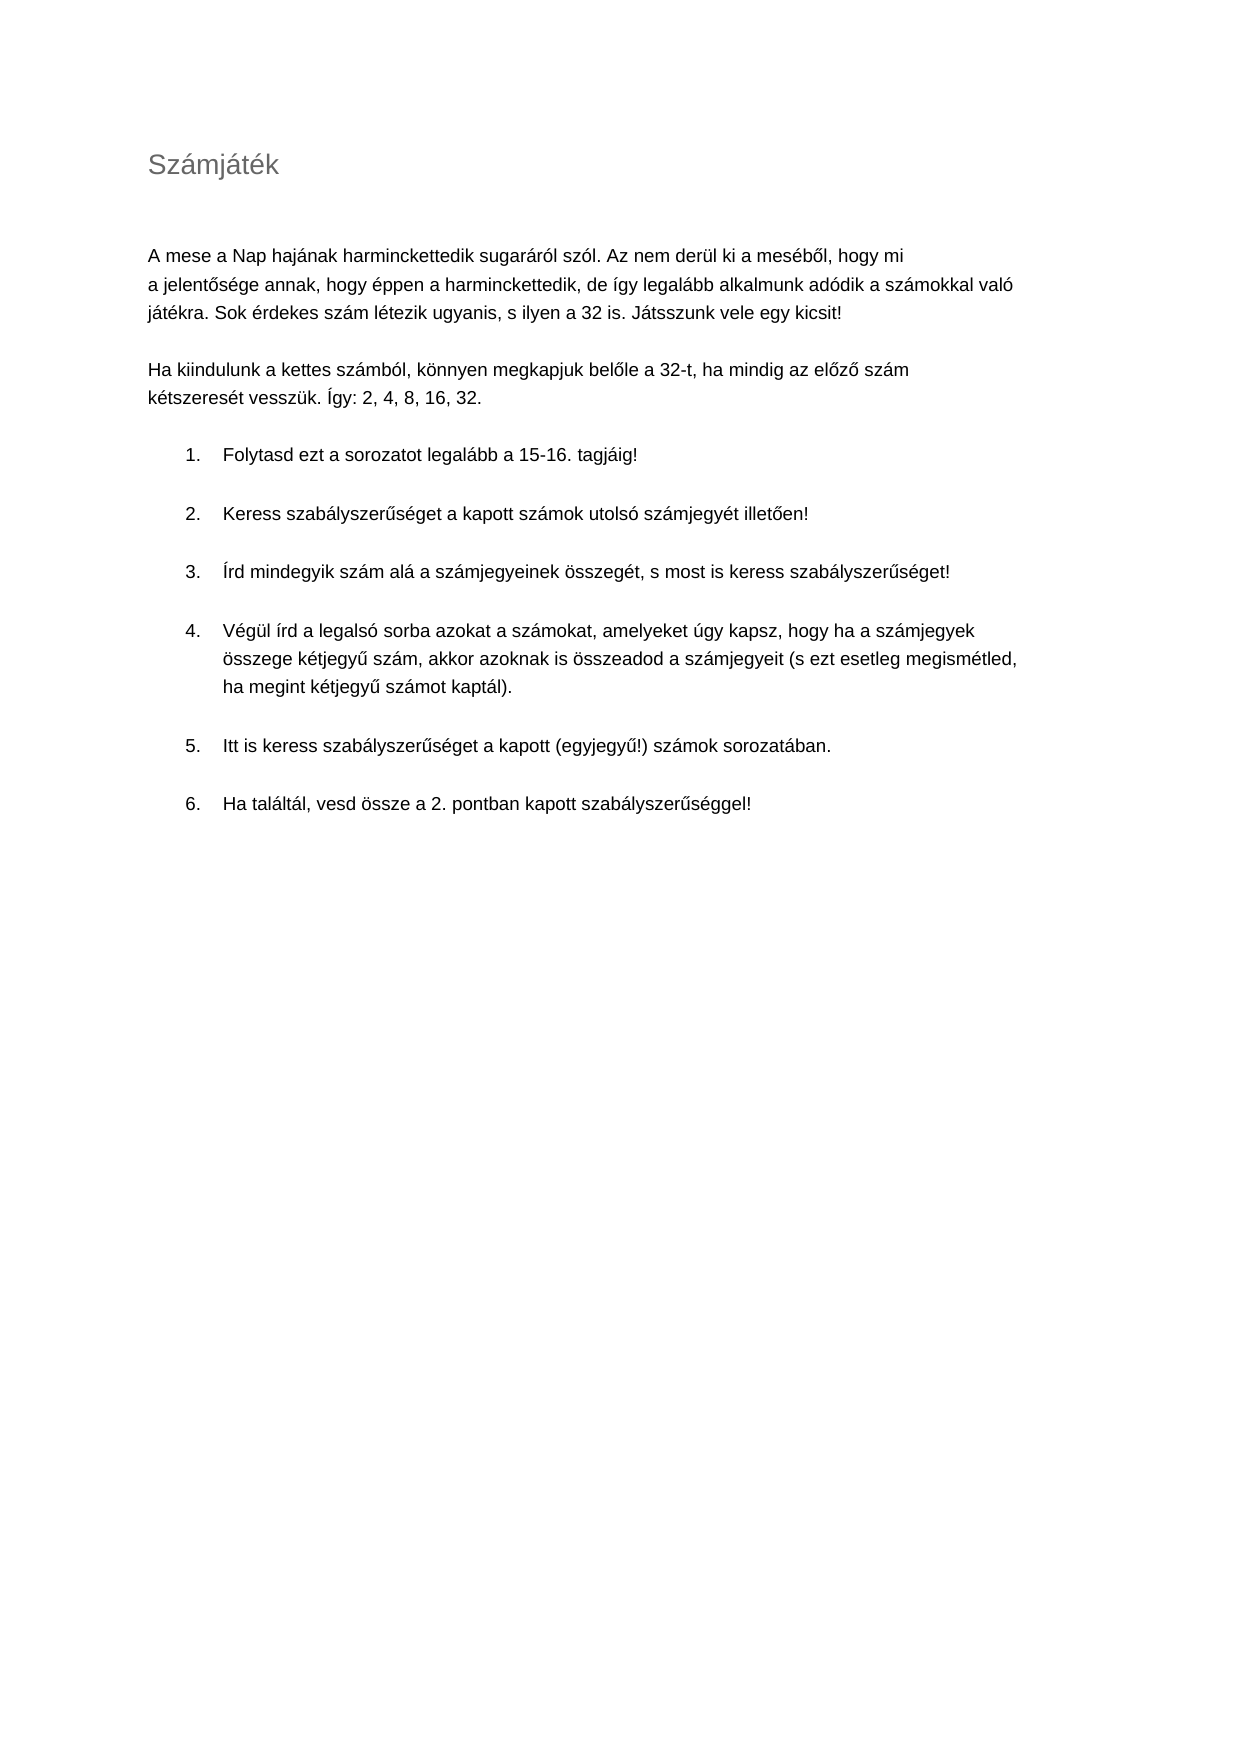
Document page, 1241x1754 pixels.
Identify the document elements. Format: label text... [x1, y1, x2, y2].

text játékra. Sok érdekes szám létezik ugyanis, s ilyen a 32 is. Játsszunk vele egy kicsit! [148, 295, 1093, 323]
list Végül írd a legalsó sorba azokat a számokat, amelyeket úgy kapsz, hogy ha a számjegyek összege kétjegyű szám, akkor azoknak is összeadod a számjegyeit (s ezt esetleg megismétled, ha megint kétjegyű számot kaptál). [185, 613, 1093, 728]
text Számjáték [148, 148, 1093, 239]
list Ha találtál, vesd össze a 2. pontban kapott szabályszerűséggel! [185, 787, 1093, 815]
text Ha kiindulunk a kettes számból, könnyen megkapjuk belőle a 32-t, ha mindig az előző szám kétszeresét vesszük. Így: 2, 4, 8, 16, 32. [148, 352, 1093, 408]
list Itt is keress szabályszerűséget a kapott (egyjegyű!) számok sorozatában. [185, 728, 1093, 787]
list Írd mindegyik szám alá a számjegyeinek összegét, s most is keress szabályszerűséget! [185, 554, 1093, 613]
list Folytasd ezt a sorozatot legalább a 15-16. tagjáig! [185, 437, 1093, 496]
text A mese a Nap hajának harminckettedik sugaráról szól. Az nem derül ki a meséből, hogy mi a jelentősége annak, hogy éppen a harminckettedik, de így legalább alkalmunk adódik a számokkal való [148, 239, 1093, 295]
list Keress szabályszerűséget a kapott számok utolsó számjegyét illetően! [185, 496, 1093, 554]
